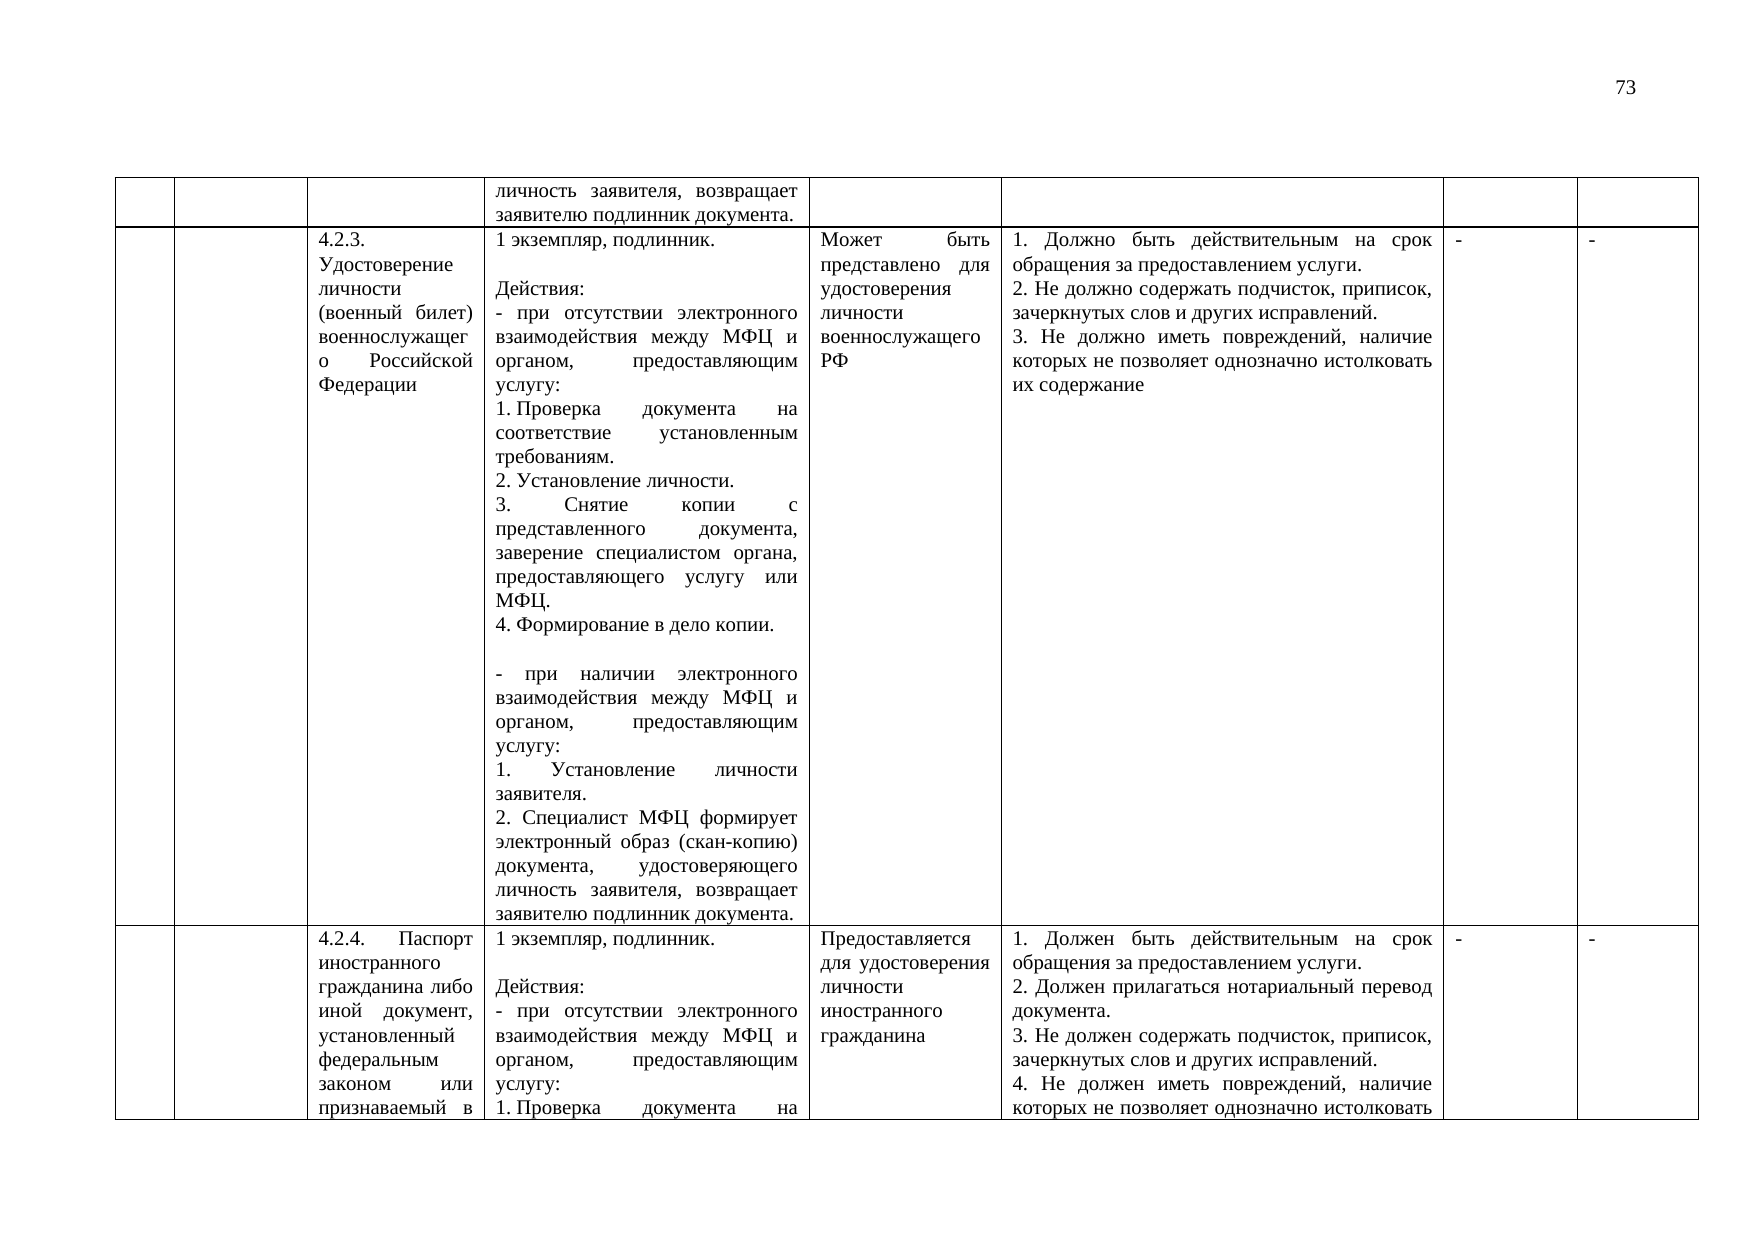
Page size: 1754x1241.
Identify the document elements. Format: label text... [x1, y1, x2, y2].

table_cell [308, 178, 484, 226]
table_cell 4.2.3. Удостоверение личности (военный билет) военнослужащего Российской Федерации [308, 228, 484, 925]
table_cell - [1444, 228, 1577, 925]
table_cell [810, 178, 1001, 226]
table_cell - [1444, 178, 1577, 226]
table_cell - [1578, 926, 1698, 1119]
table_cell - [1578, 228, 1698, 925]
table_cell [308, 926, 484, 1119]
table_cell [116, 228, 174, 925]
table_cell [1002, 926, 1443, 1119]
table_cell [810, 926, 1001, 1119]
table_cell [1002, 178, 1443, 226]
table_cell [175, 228, 307, 925]
table_cell - [1578, 178, 1698, 226]
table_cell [485, 178, 809, 226]
table_cell - [1444, 926, 1577, 1119]
table_cell [175, 926, 307, 1119]
table_cell [116, 926, 174, 1119]
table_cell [485, 926, 809, 1119]
table_cell [116, 178, 174, 226]
table_cell Может быть представлено для удостоверения личности военнослужащего РФ [810, 228, 1001, 925]
table_cell [175, 178, 307, 226]
table_cell 1. Должно быть действительным на срок обращения за предоставлением услуги. 2. Не должно содержать подчисток, приписок, зачеркнутых слов и других исправлений. 3. Не должно иметь повреждений, наличие которых не позволяет однозначно истолковать их содержание [1002, 228, 1443, 925]
